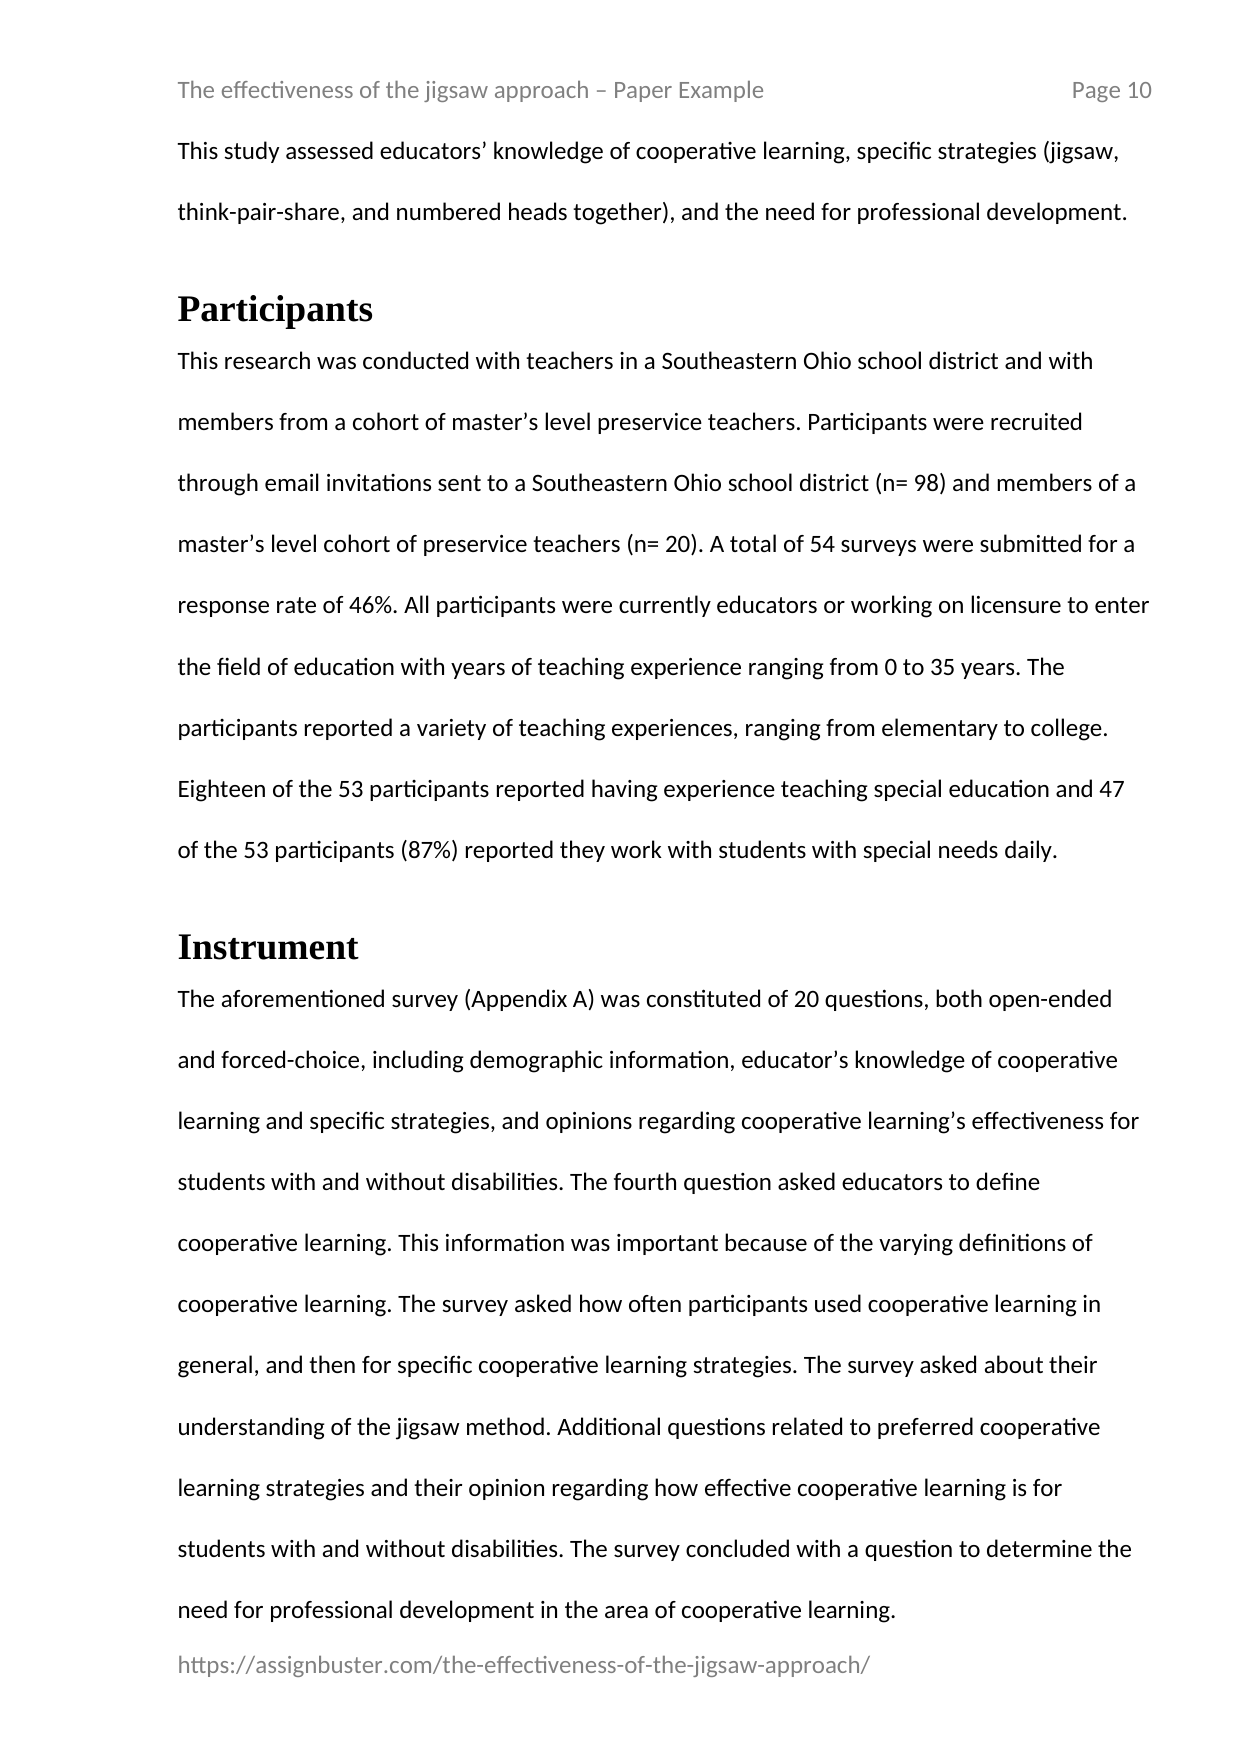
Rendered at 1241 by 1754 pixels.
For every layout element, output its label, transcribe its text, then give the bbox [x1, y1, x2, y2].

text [177, 135, 1152, 226]
text The aforementioned survey (Appendix A) was constituted of 20 questions, both open-ended and forced-choice, including demographic information, educator’s knowledge of cooperative learning and specific strategies, and opinions regarding cooperative learning’s effectiveness for students with and without disabilities. The fourth question asked educators to define cooperative learning. This information was important because of the varying definitions of cooperative learning. The survey asked how often participants used cooperative learning in general, and then for specific cooperative learning strategies. The survey asked about their understanding of the jigsaw method. Additional questions related to preferred cooperative learning strategies and their opinion regarding how effective cooperative learning is for students with and without disabilities. The survey concluded with a question to determine the need for professional development in the area of cooperative learning. [177, 983, 1152, 1624]
subtitle Participants [177, 286, 1152, 329]
subtitle Instrument [177, 924, 1152, 967]
text This research was conducted with teachers in a Southeastern Ohio school district and with members from a cohort of master’s level preservice teachers. Participants were recruited through email invitations sent to a Southeastern Ohio school district (n= 98) and members of a master’s level cohort of preservice teachers (n= 20). A total of 54 surveys were submitted for a response rate of 46%. All participants were currently educators or working on licensure to enter the field of education with years of teaching experience ranging from 0 to 35 years. The participants reported a variety of teaching experiences, ranging from elementary to college. Eighteen of the 53 participants reported having experience teaching special education and 47 of the 53 participants (87%) reported they work with students with special needs daily. [177, 345, 1152, 864]
